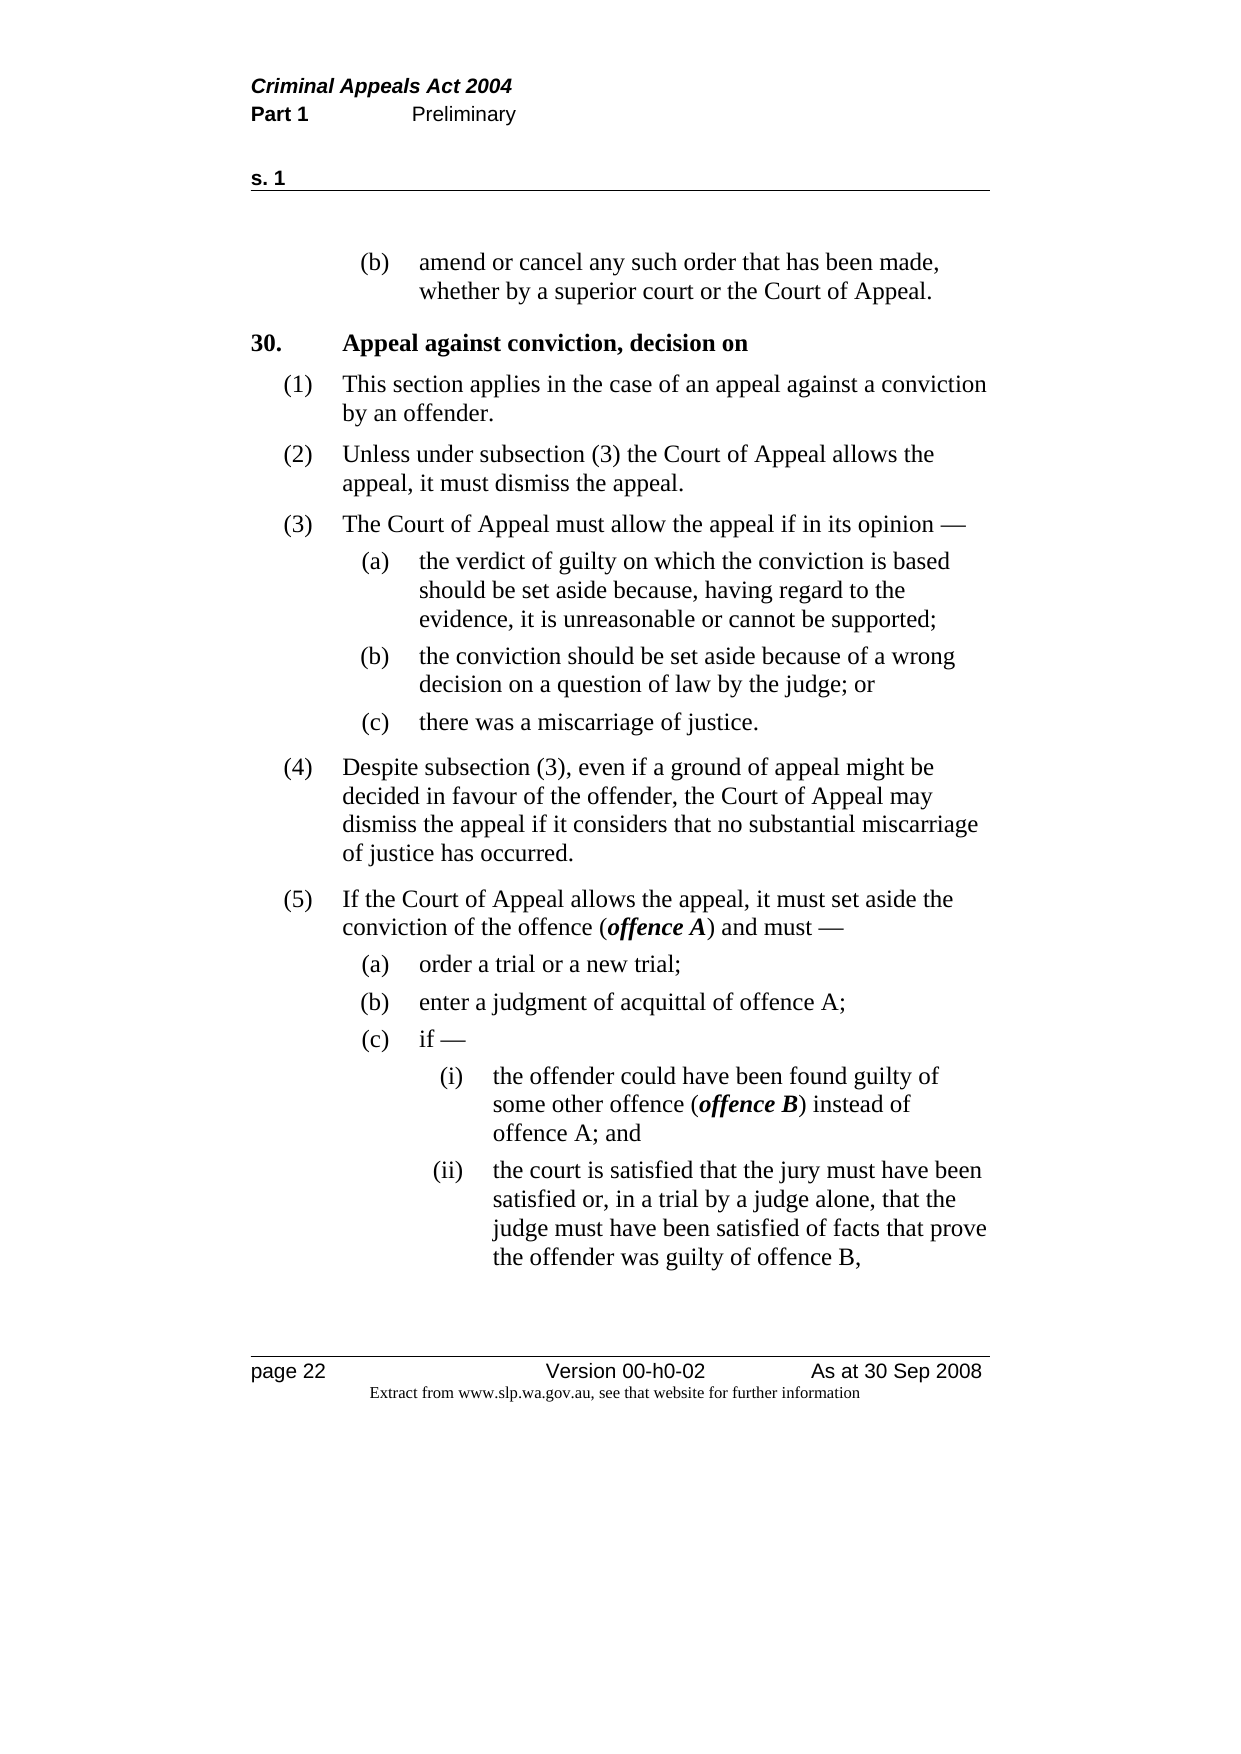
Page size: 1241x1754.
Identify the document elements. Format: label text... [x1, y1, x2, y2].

text (2) Unless under subsection (3) the Court of Appeal allows the appeal, it must dismiss the appeal. [251, 439, 990, 497]
text (a) order a trial or a new trial; [251, 949, 990, 978]
text (c) if — [251, 1024, 990, 1052]
text (a) the verdict of guilty on which the conviction is based should be set aside because, having regard to the evidence, it is unreasonable or cannot be supported; [251, 546, 990, 632]
text (i) the offender could have been found guilty of some other offence (offence B) instead of offence A; and [251, 1061, 990, 1147]
text (b) amend or cancel any such order that has been made, whether by a superior court or the Court of Appeal. [251, 247, 990, 305]
subtitle 30. Appeal against conviction, decision on [251, 328, 990, 357]
text (c) there was a miscarriage of justice. [251, 707, 990, 735]
text (ii) the court is satisfied that the jury must have been satisfied or, in a trial by a judge alone, that the judge must have been satisfied of facts that prove the offender was guilty of offence B, [251, 1155, 990, 1270]
text (b) the conviction should be set aside because of a wrong decision on a question of law by the judge; or [251, 641, 990, 698]
text (1) This section applies in the case of an appeal against a conviction by an offender. [251, 369, 990, 427]
text (4) Despite subsection (3), even if a ground of appeal might be decided in favour of the offender, the Court of Appeal may dismiss the appeal if it considers that no substantial miscarriage of justice has occurred. [251, 752, 990, 867]
text (5) If the Court of Appeal allows the appeal, it must set aside the conviction of the offence (offence A) and must — [251, 884, 990, 941]
text (3) The Court of Appeal must allow the appeal if in its opinion — [251, 509, 990, 538]
text (b) enter a judgment of acquittal of offence A; [251, 987, 990, 1015]
